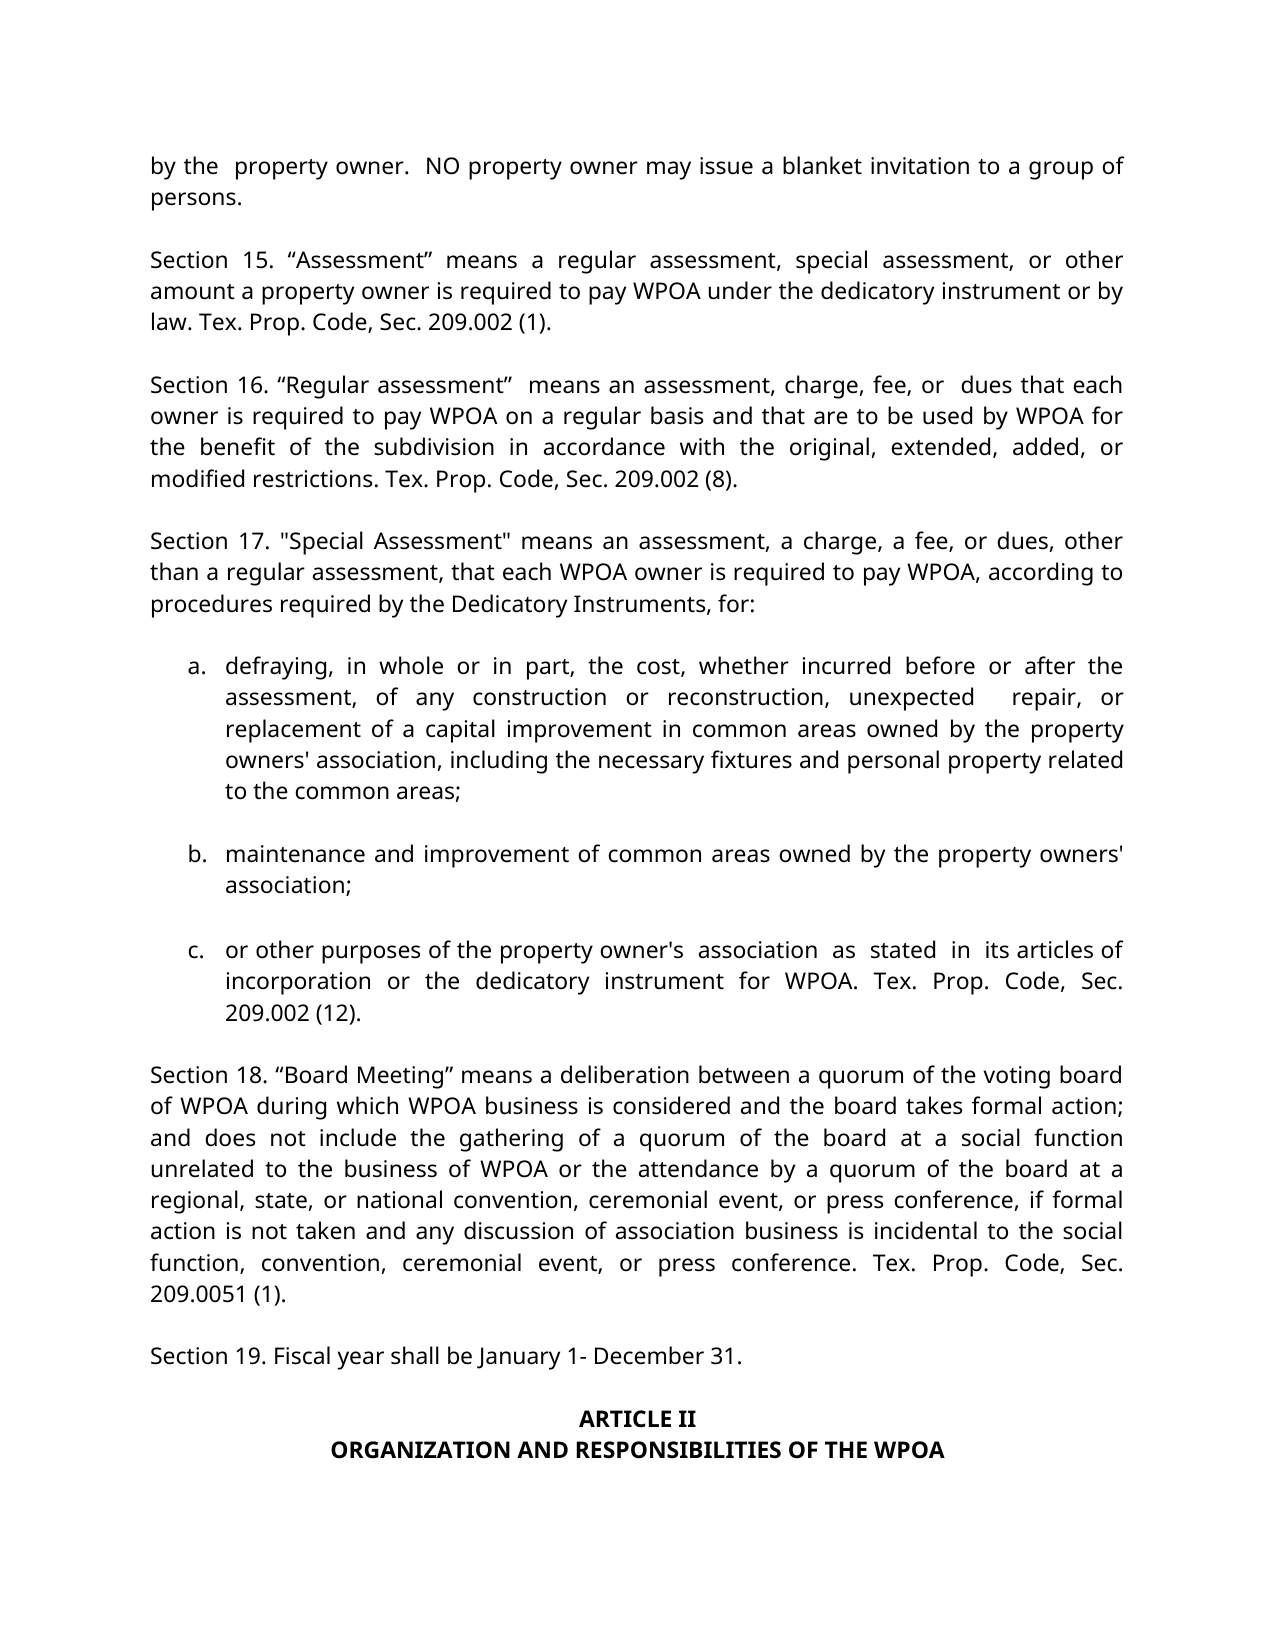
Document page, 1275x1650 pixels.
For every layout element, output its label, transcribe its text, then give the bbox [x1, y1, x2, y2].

list defraying, in whole or in part, the cost, whether incurred before or after the assessment, of any construction or reconstruction, unexpected repair, or replacement of a capital improvement in common areas owned by the property owners' association, including the necessary fixtures and personal property related to the common areas; [187, 650, 1125, 806]
text Section 17. "Special Assessment" means an assessment, a charge, a fee, or dues, other than a regular assessment, that each WPOA owner is required to pay WPOA, according to procedures required by the Dedicatory Instruments, for: [150, 525, 1125, 619]
text ARTICLE II [150, 1403, 1125, 1434]
list maintenance and improvement of common areas owned by the property owners' association; [187, 837, 1125, 900]
text Section 19. Fiscal year shall be January 1- December 31. [150, 1340, 1125, 1372]
list or other purposes of the property owner's association as stated in its articles of incorporation or the dedicatory instrument for WPOA. Tex. Prop. Code, Sec. 209.002 (12). [187, 934, 1125, 1028]
text Section 16. “Regular assessment” means an assessment, charge, fee, or dues that each owner is required to pay WPOA on a regular basis and that are to be used by WPOA for the benefit of the subdivision in accordance with the original, extended, added, or modified restrictions. Tex. Prop. Code, Sec. 209.002 (8). [150, 369, 1125, 494]
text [150, 150, 1125, 212]
text Section 15. “Assessment” means a regular assessment, special assessment, or other amount a property owner is required to pay WPOA under the dedicatory instrument or by law. Tex. Prop. Code, Sec. 209.002 (1). [150, 244, 1125, 337]
text ORGANIZATION AND RESPONSIBILITIES OF THE WPOA [150, 1434, 1125, 1465]
text Section 18. “Board Meeting” means a deliberation between a quorum of the voting board of WPOA during which WPOA business is considered and the board takes formal action; and does not include the gathering of a quorum of the board at a social function unrelated to the business of WPOA or the attendance by a quorum of the board at a regional, state, or national convention, ceremonial event, or press conference, if formal action is not taken and any discussion of association business is incidental to the social function, convention, ceremonial event, or press conference. Tex. Prop. Code, Sec. 209.0051 (1). [150, 1059, 1125, 1309]
